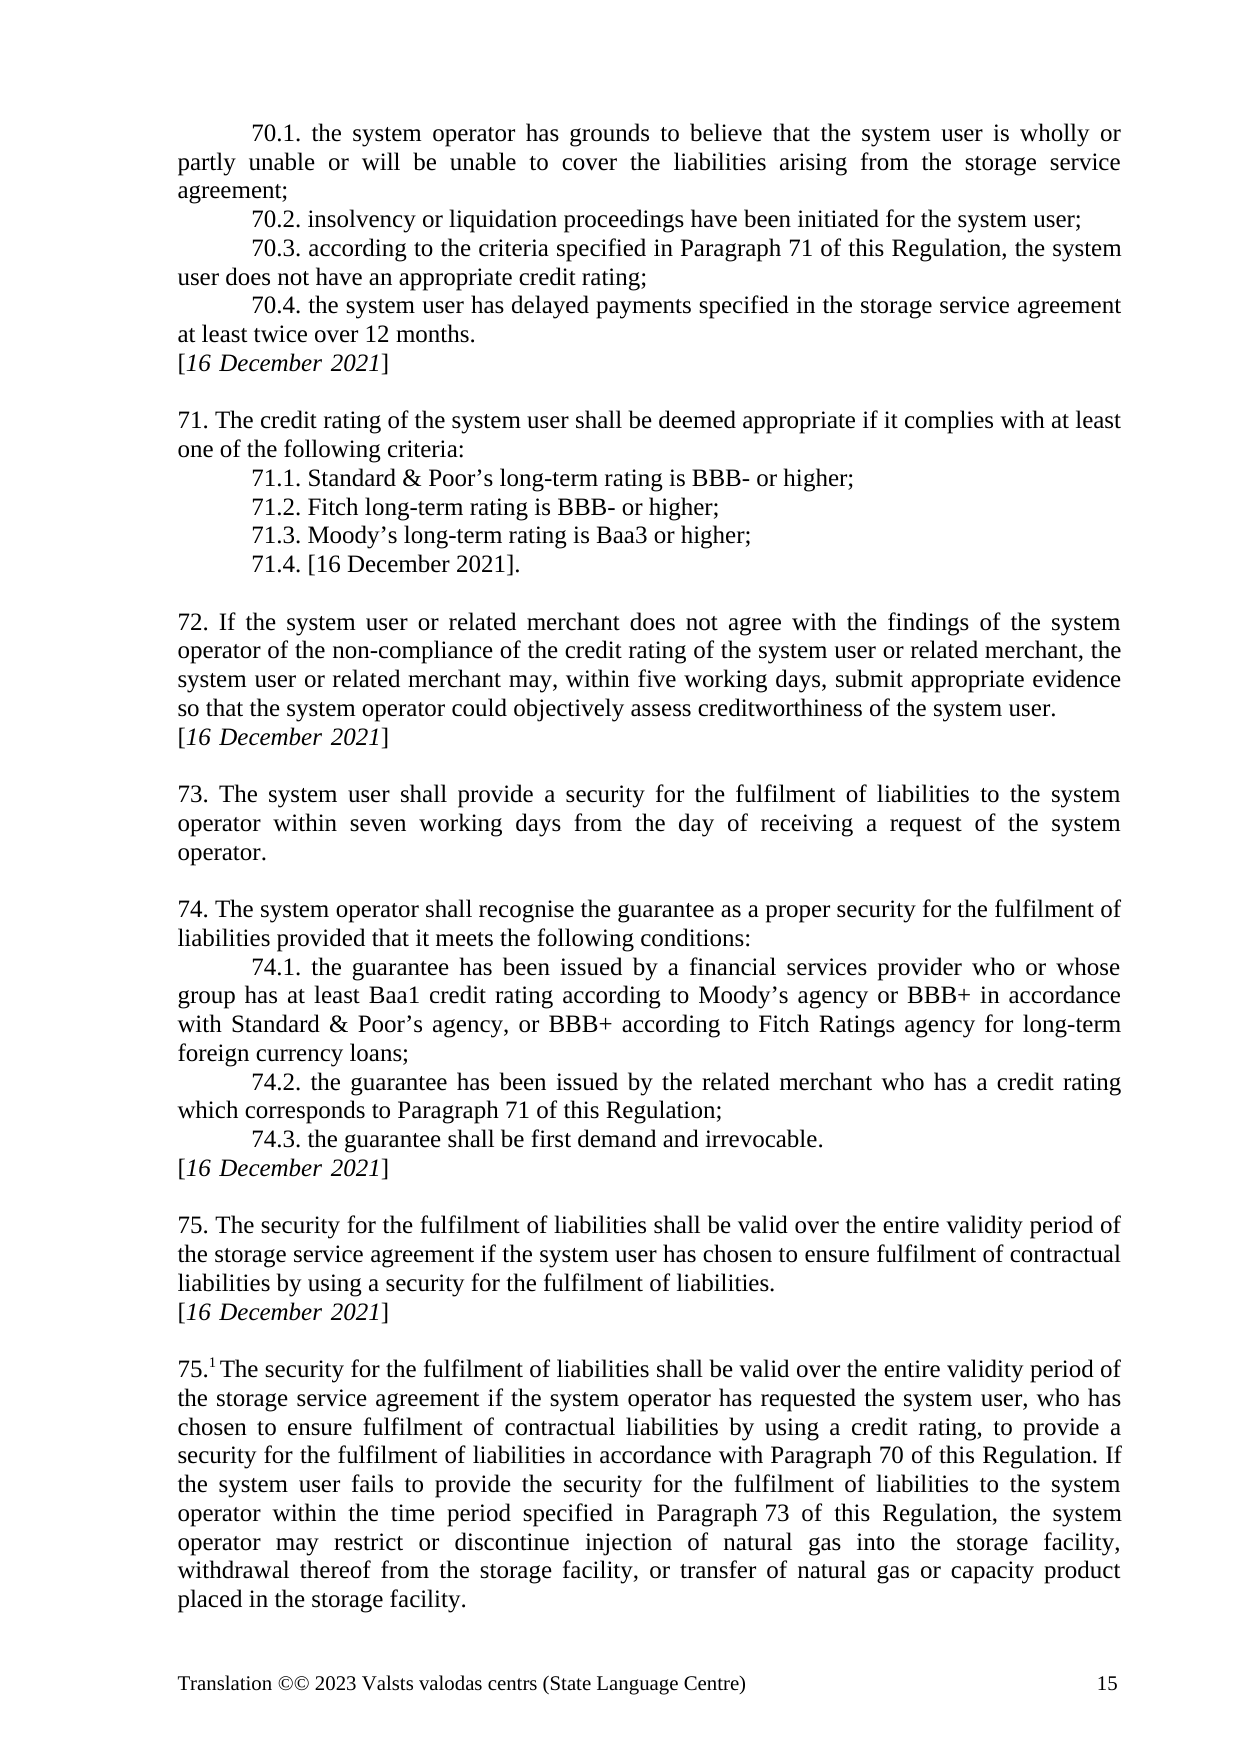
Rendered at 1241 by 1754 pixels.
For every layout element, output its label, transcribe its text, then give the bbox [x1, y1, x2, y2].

text 71.2. Fitch long-term rating is BBB- or higher; [177, 492, 1122, 521]
text 74.3. the guarantee shall be first demand and irrevocable. [177, 1124, 1122, 1153]
text 70.3. according to the criteria specified in Paragraph 71 of this Regulation, the system user does not have an appropriate credit rating; [177, 233, 1122, 291]
text 72. If the system user or related merchant does not agree with the findings of the system operator of the non-compliance of the credit rating of the system user or related merchant, the system user or related merchant may, within five working days, submit appropriate evidence so that the system operator could objectively assess creditworthiness of the system user. [177, 607, 1122, 722]
text [16 December 2021] [177, 1297, 1122, 1326]
text [16 December 2021] [177, 348, 1122, 377]
text 71. The credit rating of the system user shall be deemed appropriate if it complies with at least one of the following criteria: [177, 406, 1122, 463]
text 71.4. [16 December 2021]. [177, 549, 1122, 578]
text 71.3. Moody’s long-term rating is Baa3 or higher; [177, 521, 1122, 549]
text 75.1 The security for the fulfilment of liabilities shall be valid over the entire validity period of the storage service agreement if the system operator has requested the system user, who has chosen to ensure fulfilment of contractual liabilities by using a credit rating, to provide a security for the fulfilment of liabilities in accordance with Paragraph 70 of this Regulation. If the system user fails to provide the security for the fulfilment of liabilities to the system operator within the time period specified in Paragraph 73 of this Regulation, the system operator may restrict or discontinue injection of natural gas into the storage facility, withdrawal thereof from the storage facility, or transfer of natural gas or capacity product placed in the storage facility. [177, 1354, 1122, 1613]
text 70.2. insolvency or liquidation proceedings have been initiated for the system user; [177, 204, 1122, 233]
text 75. The security for the fulfilment of liabilities shall be valid over the entire validity period of the storage service agreement if the system user has chosen to ensure fulfilment of contractual liabilities by using a security for the fulfilment of liabilities. [177, 1211, 1122, 1297]
text [16 December 2021] [177, 722, 1122, 751]
text 74. The system operator shall recognise the guarantee as a proper security for the fulfilment of liabilities provided that it meets the following conditions: [177, 894, 1122, 952]
text 71.1. Standard & Poor’s long-term rating is BBB- or higher; [177, 463, 1122, 492]
text 70.1. the system operator has grounds to believe that the system user is wholly or partly unable or will be unable to cover the liabilities arising from the storage service agreement; [177, 118, 1122, 204]
text 73. The system user shall provide a security for the fulfilment of liabilities to the system operator within seven working days from the day of receiving a request of the system operator. [177, 779, 1122, 866]
text 74.2. the guarantee has been issued by the related merchant who has a credit rating which corresponds to Paragraph 71 of this Regulation; [177, 1067, 1122, 1124]
text 70.4. the system user has delayed payments specified in the storage service agreement at least twice over 12 months. [177, 291, 1122, 348]
text 74.1. the guarantee has been issued by a financial services provider who or whose group has at least Baa1 credit rating according to Moody’s agency or BBB+ in accordance with Standard & Poor’s agency, or BBB+ according to Fitch Ratings agency for long-term foreign currency loans; [177, 952, 1122, 1067]
text [16 December 2021] [177, 1153, 1122, 1182]
